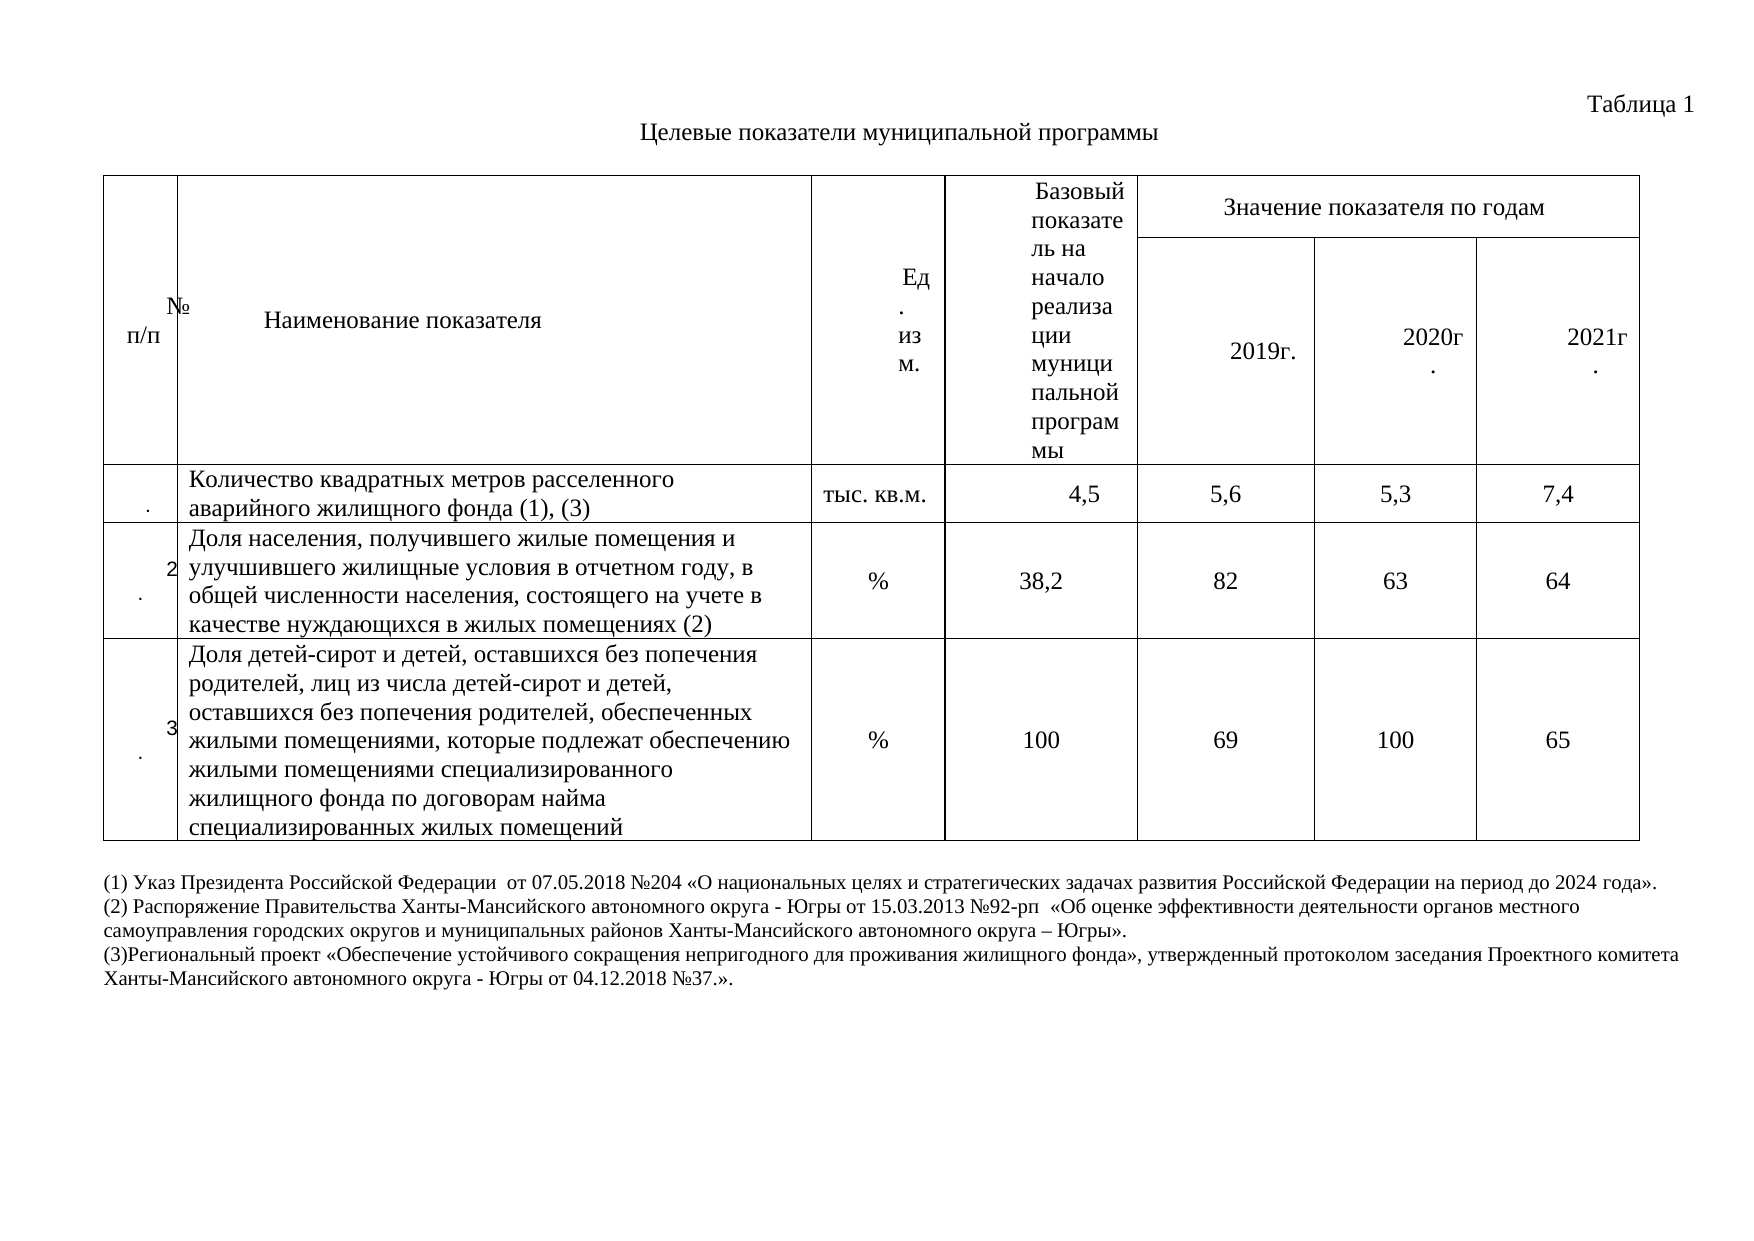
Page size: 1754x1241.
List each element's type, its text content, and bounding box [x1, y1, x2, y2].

table_cell Доля населения, получившего жилые помещения и улучшившего жилищные условия в отчетном году, в общей численности населения, состоящего на учете в качестве нуждающихся в жилых помещениях (2) [178, 523, 811, 638]
table_cell 64 [1477, 523, 1639, 638]
table_header Значение показателя по годам [1138, 176, 1639, 237]
table_cell 3. [104, 639, 177, 840]
table_cell 2021г. [1477, 238, 1639, 463]
table_header № п/п [104, 176, 177, 463]
table_cell 4,5 [946, 465, 1137, 522]
table_cell 82 [1138, 523, 1314, 638]
table_cell Количество квадратных метров расселенного аварийного жилищного фонда (1), (3) [178, 465, 811, 522]
text (3)Региональный проект «Обеспечение устойчивого сокращения непригодного для проживания жилищного фонда», утвержденный протоколом заседания Проектного комитета Ханты-Мансийского автономного округа - Югры от 04.12.2018 №37.». [103, 942, 1695, 990]
table_cell % [812, 523, 944, 638]
text (1) Указ Президента Российской Федерации от 07.05.2018 №204 «О национальных целях и стратегических задачах развития Российской Федерации на период до 2024 года». [103, 870, 1695, 894]
table_cell тыс. кв.м. [812, 465, 944, 522]
table_cell 7,4 [1477, 465, 1639, 522]
text Таблица 1 [722, 89, 1695, 117]
table_cell 2. [104, 523, 177, 638]
table_cell % [812, 639, 944, 840]
table_cell 2019г. [1138, 238, 1314, 463]
text Целевые показатели муниципальной программы [103, 117, 1695, 146]
table_cell 100 [1315, 639, 1476, 840]
table_cell 2020г. [1315, 238, 1476, 463]
table_cell 65 [1477, 639, 1639, 840]
table_cell 5,6 [1138, 465, 1314, 522]
table_header Наименование показателя [178, 176, 811, 463]
table_cell 1. [104, 465, 177, 522]
table_header Базовый показатель на начало реализации муниципальной программы [946, 176, 1137, 463]
table_header Ед. изм. [812, 176, 944, 463]
table_cell 5,3 [1315, 465, 1476, 522]
table_cell 69 [1138, 639, 1314, 840]
table_cell 63 [1315, 523, 1476, 638]
table_cell 100 [946, 639, 1137, 840]
text (2) Распоряжение Правительства Ханты-Мансийского автономного округа - Югры от 15.03.2013 №92-рп «Об оценке эффективности деятельности органов местного самоуправления городских округов и муниципальных районов Ханты-Мансийского автономного округа – Югры». [103, 894, 1695, 942]
table_cell 38,2 [946, 523, 1137, 638]
table_cell Доля детей-сирот и детей, оставшихся без попечения родителей, лиц из числа детей-сирот и детей, оставшихся без попечения родителей, обеспеченных жилыми помещениями, которые подлежат обеспечению жилыми помещениями специализированного жилищного фонда по договорам найма специализированных жилых помещений [178, 639, 811, 840]
